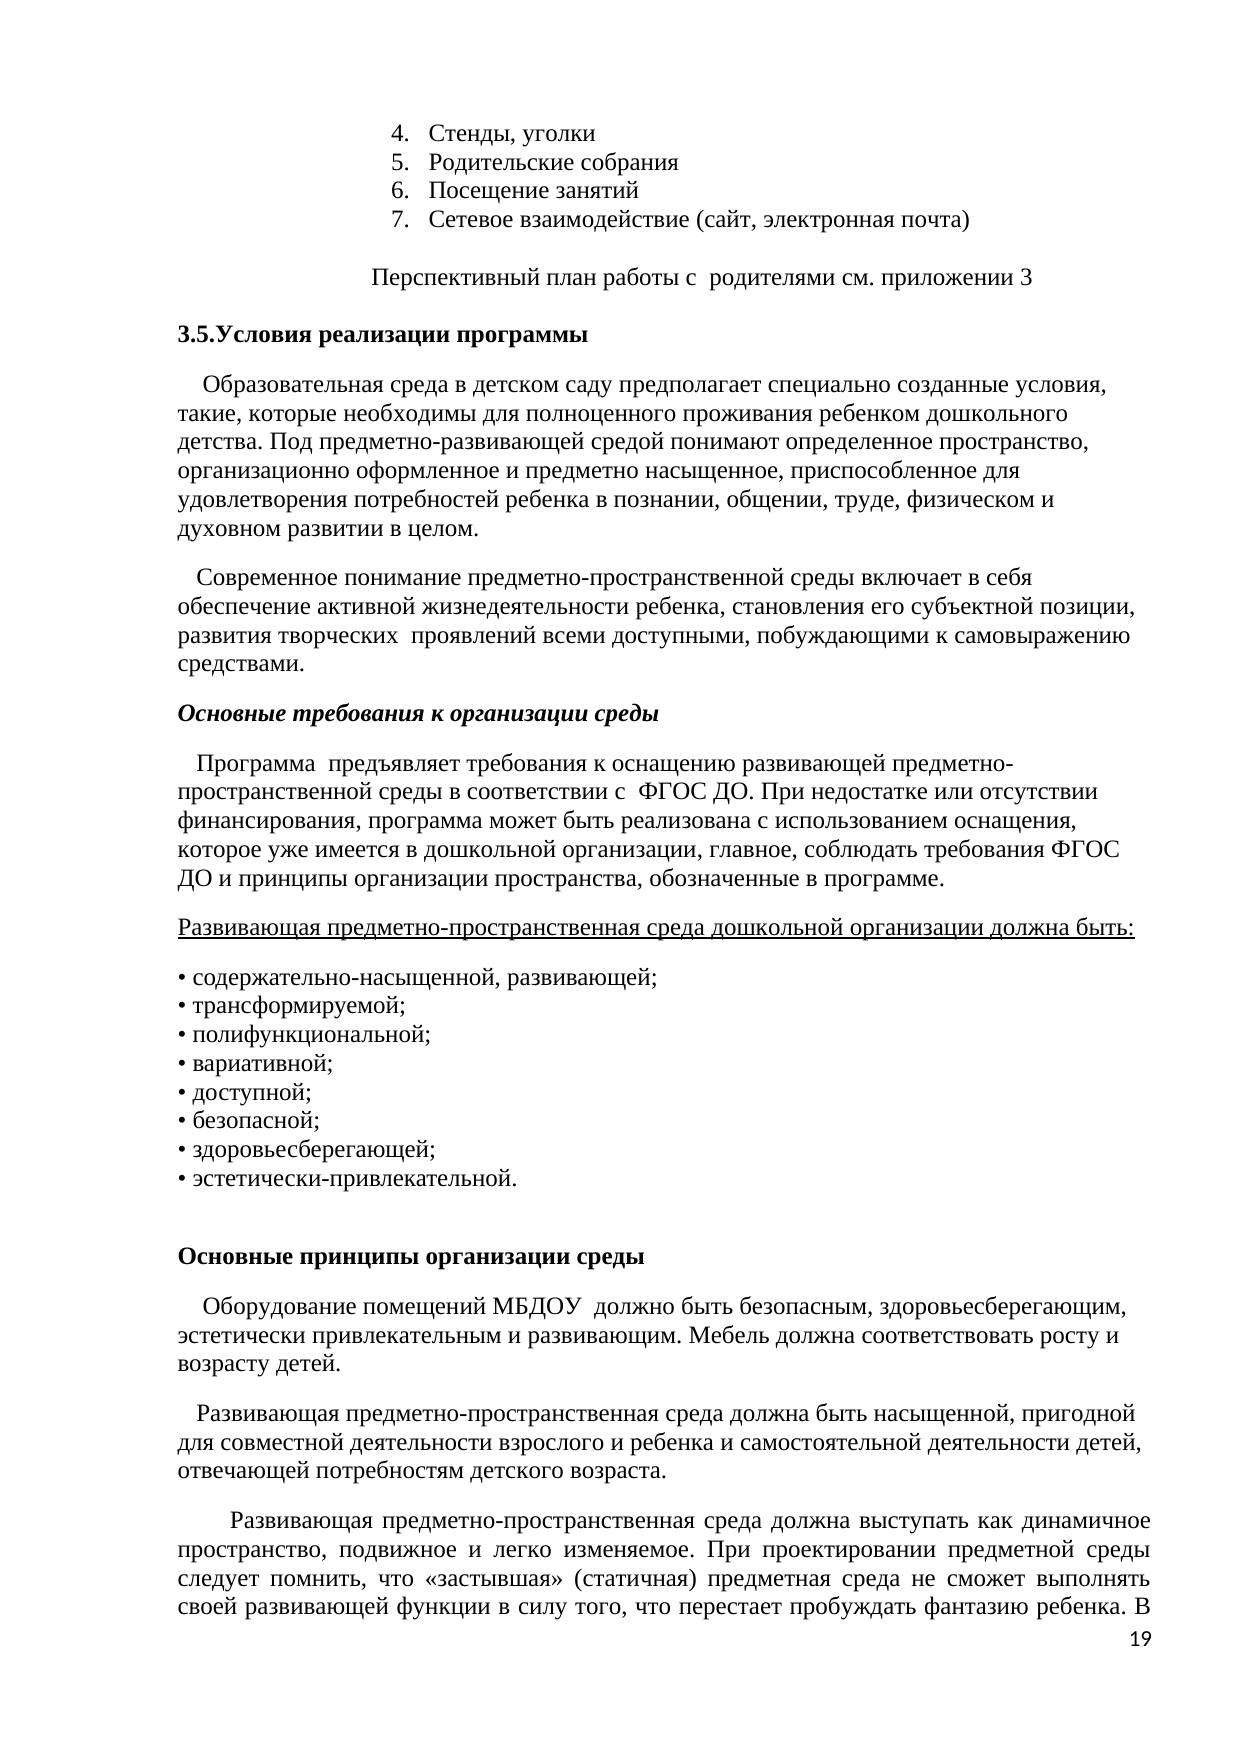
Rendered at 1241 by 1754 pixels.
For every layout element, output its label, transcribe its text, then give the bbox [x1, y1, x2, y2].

text • доступной; [177, 1077, 1152, 1106]
text • содержательно-насыщенной, развивающей; [177, 962, 1152, 991]
text Развивающая предметно-пространственная среда должна быть насыщенной, пригодной для совместной деятельности взрослого и ребенка и самостоятельной деятельности детей, отвечающей потребностям детского возраста. [177, 1398, 1152, 1484]
text 3.5.Условия реализации программы [177, 319, 1152, 348]
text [177, 1505, 1152, 1620]
text Развивающая предметно-пространственная среда дошкольной организации должна быть: [177, 912, 1152, 941]
text • трансформируемой; [177, 991, 1152, 1019]
list Родительские собрания [391, 147, 1152, 176]
text • полифункциональной; [177, 1019, 1152, 1048]
text Оборудование помещений МБДОУ должно быть безопасным, здоровьесберегающим, эстетически привлекательным и развивающим. Мебель должна соответствовать росту и возрасту детей. [177, 1291, 1152, 1377]
text Современное понимание предметно-пространственной среды включает в себя обеспечение активной жизнедеятельности ребенка, становления его субъектной позиции, развития творческих проявлений всеми доступными, побуждающими к самовыражению средствами. [177, 562, 1152, 677]
text Образовательная среда в детском саду предполагает специально созданные условия, такие, которые необходимы для полноценного проживания ребенком дошкольного детства. Под предметно-развивающей средой понимают определенное пространство, организационно оформленное и предметно насыщенное, приспособленное для удовлетворения потребностей ребенка в познании, общении, труде, физическом и духовном развитии в целом. [177, 369, 1152, 541]
text • безопасной; [177, 1106, 1152, 1134]
text Перспективный план работы с родителями см. приложении 3 [252, 262, 1152, 291]
text Программа предъявляет требования к оснащению развивающей предметно-пространственной среды в соответствии с ФГОС ДО. При недостатке или отсутствии финансирования, программа может быть реализована с использованием оснащения, которое уже имеется в дошкольной организации, главное, соблюдать требования ФГОС ДО и принципы организации пространства, обозначенные в программе. [177, 748, 1152, 891]
list Сетевое взаимодействие (сайт, электронная почта) [391, 204, 1152, 233]
text • здоровьесберегающей; [177, 1134, 1152, 1163]
text • эстетически-привлекательной. [177, 1163, 1152, 1192]
text Основные принципы организации среды [177, 1241, 1152, 1270]
list Посещение занятий [391, 176, 1152, 204]
list Стенды, уголки [391, 118, 1152, 147]
text • вариативной; [177, 1048, 1152, 1077]
text Основные требования к организации среды [177, 698, 1152, 727]
